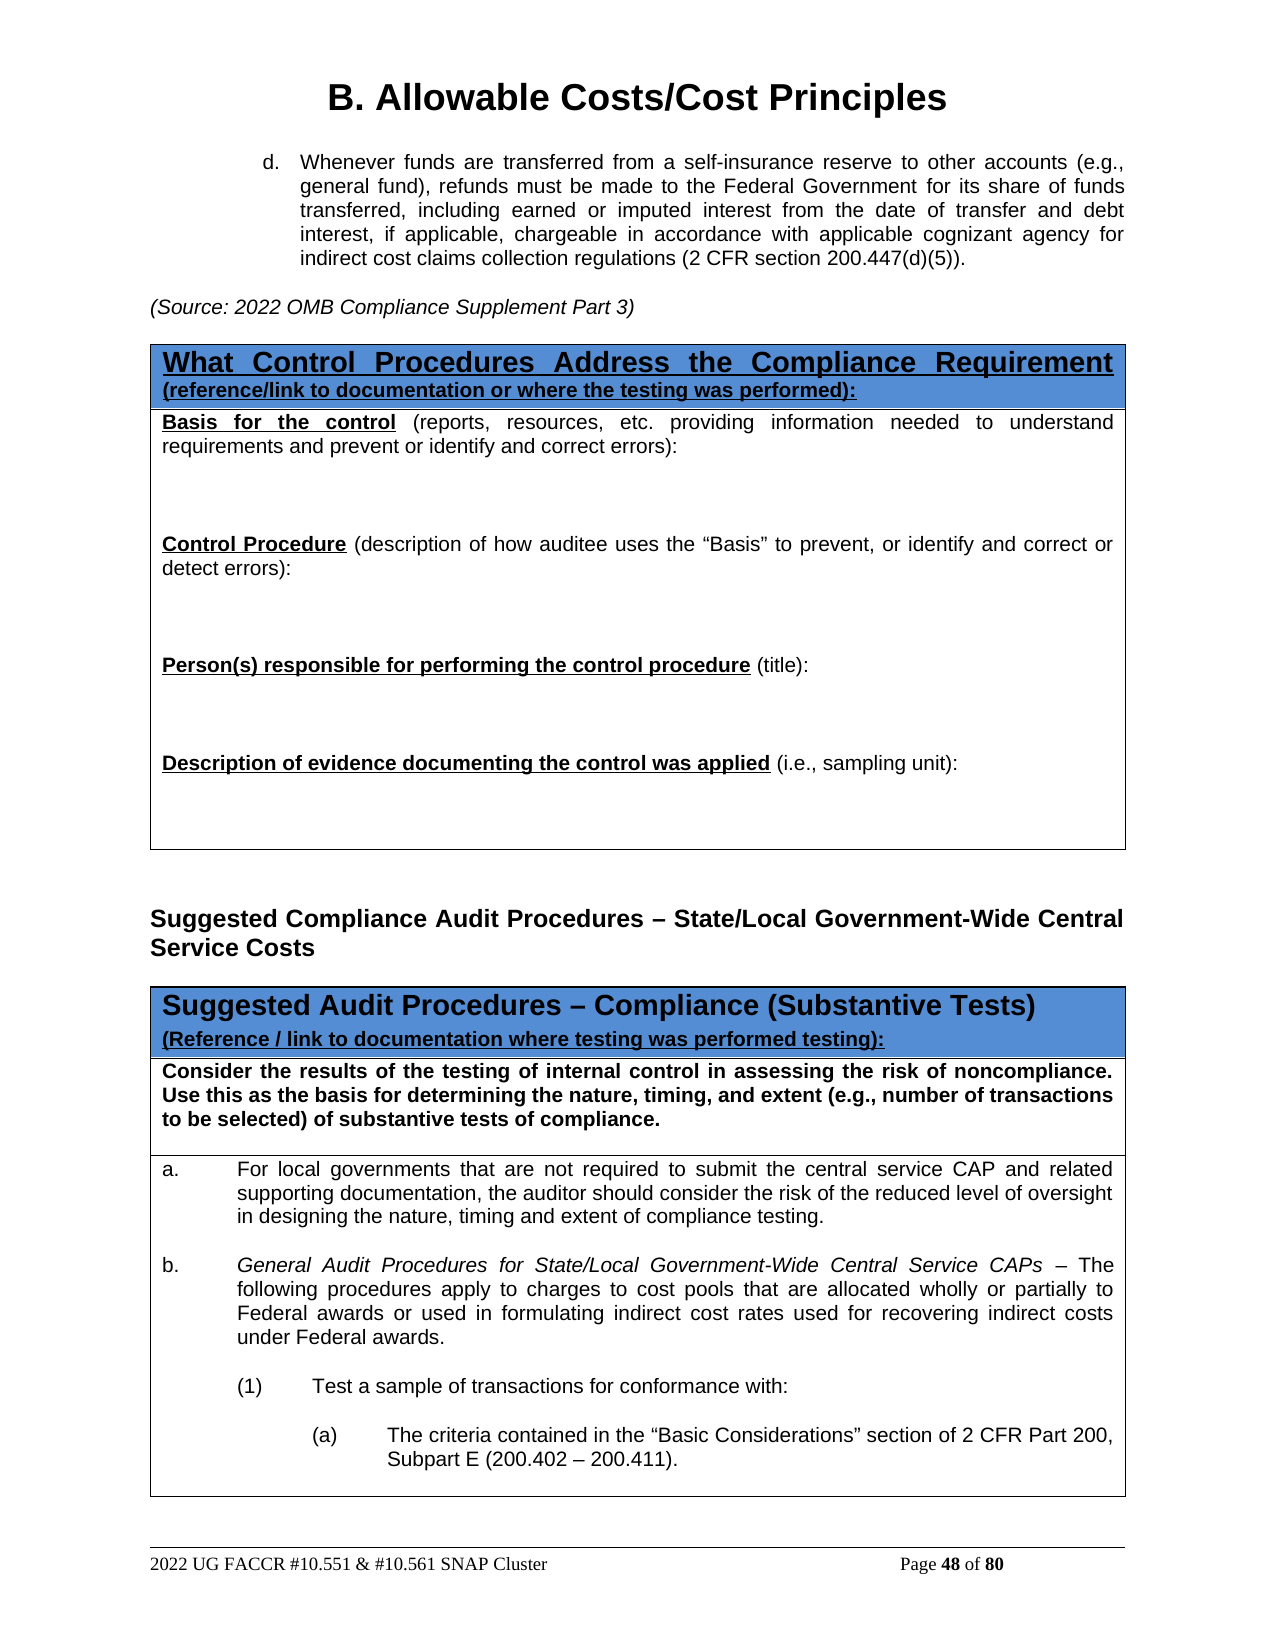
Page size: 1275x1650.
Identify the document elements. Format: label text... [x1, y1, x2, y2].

table_header Suggested Audit Procedures – Compliance (Substantive Tests) (Reference / link to documentation where testing was performed testing): [151, 988, 1125, 1057]
subtitle Suggested Compliance Audit Procedures – State/Local Government-Wide Central Service Costs [150, 904, 1125, 961]
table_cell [151, 1156, 1125, 1496]
table_cell Basis for the control (reports, resources, etc. providing information needed to understand requirements and prevent or identify and correct errors): Control Procedure (description of how auditee uses the “Basis” to prevent, or identify and correct or detect errors): Person(s) responsible for performing the control procedure (title): Description of evidence documenting the control was applied (i.e., sampling unit): [151, 410, 1125, 849]
list Whenever funds are transferred from a self-insurance reserve to other accounts (e.g., general fund), refunds must be made to the Federal Government for its share of funds transferred, including earned or imputed interest from the date of transfer and debt interest, if applicable, chargeable in accordance with applicable cognizant agency for indirect cost claims collection regulations (2 CFR section 200.447(d)(5)). [262, 150, 1125, 270]
table_cell Consider the results of the testing of internal control in assessing the risk of noncompliance. Use this as the basis for determining the nature, timing, and extent (e.g., number of transactions to be selected) of substantive tests of compliance. [151, 1059, 1125, 1155]
text (Source: 2022 OMB Compliance Supplement Part 3) [150, 295, 1125, 319]
table_header What Control Procedures Address the Compliance Requirement (reference/link to documentation or where the testing was performed): [151, 345, 1125, 408]
